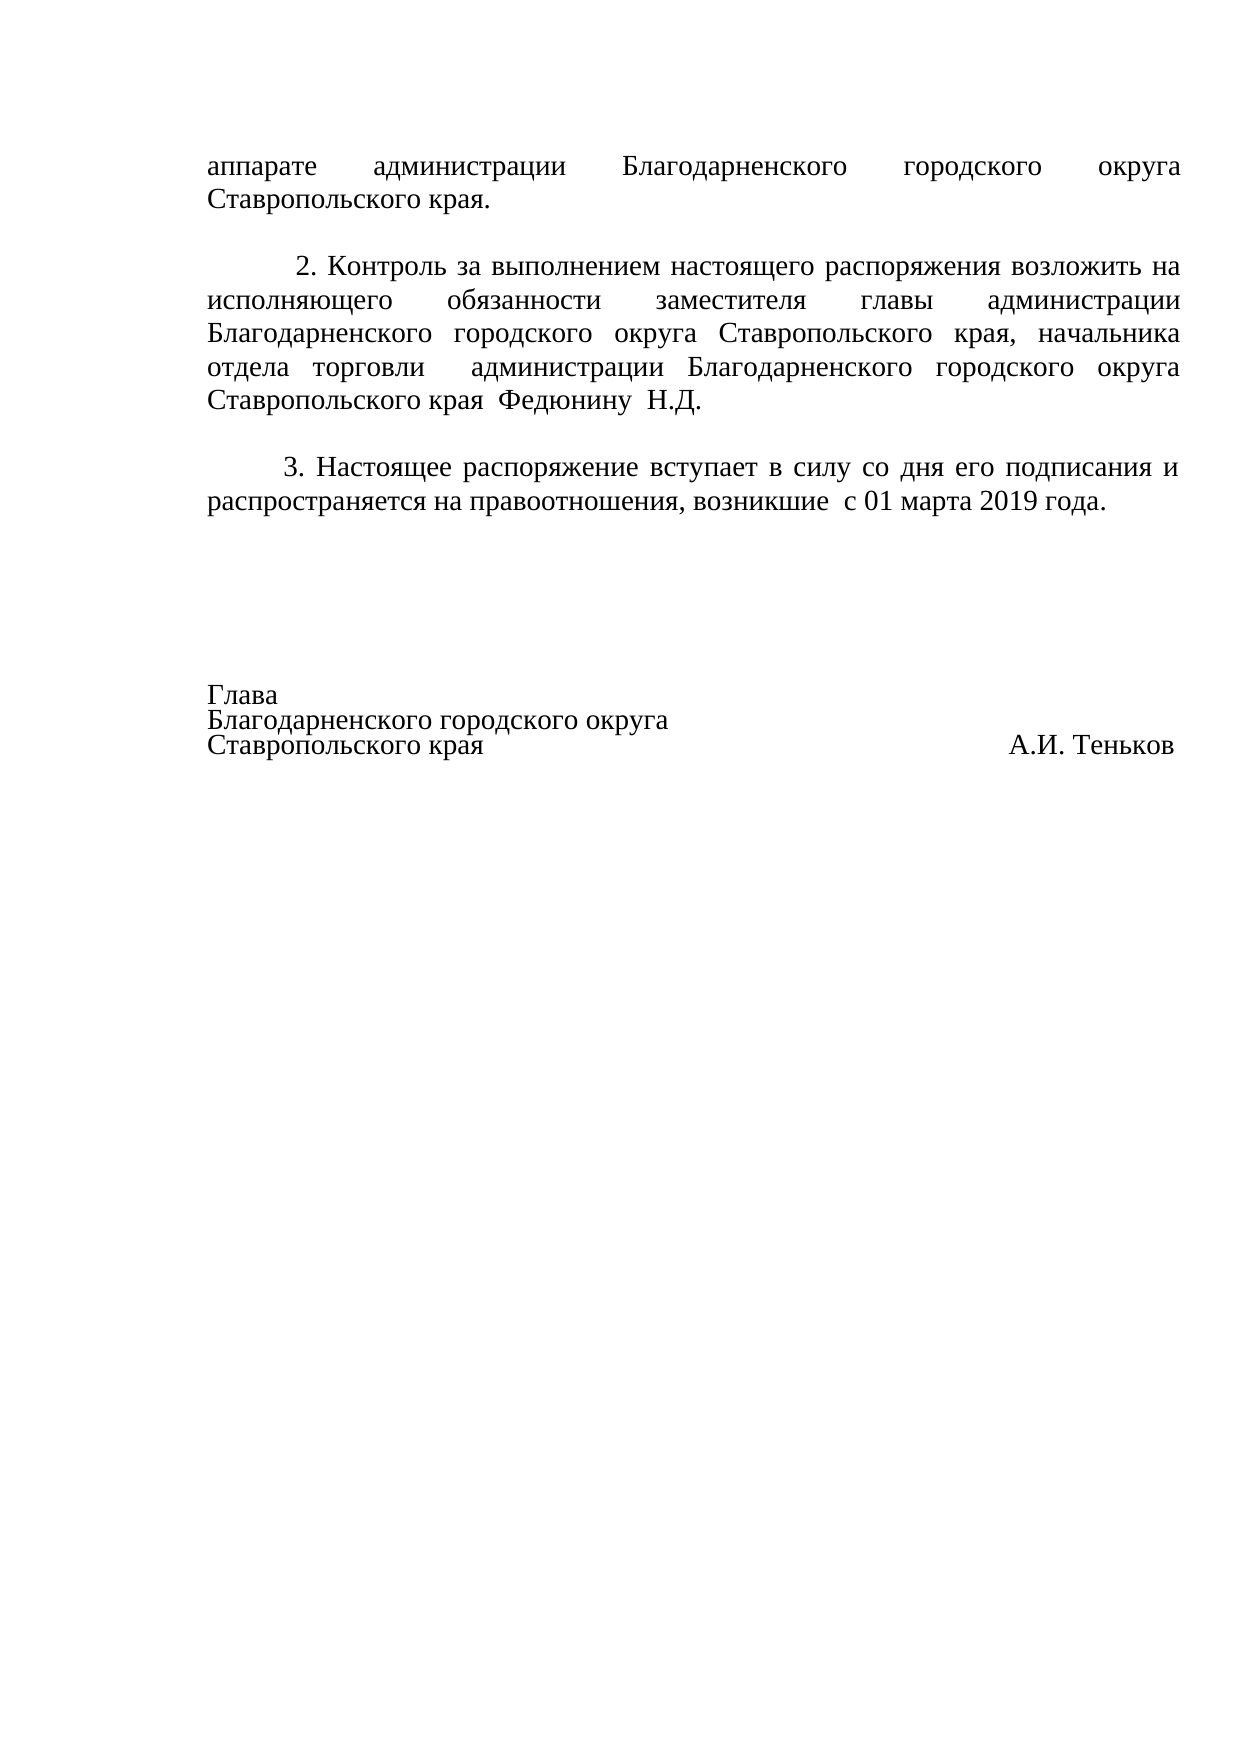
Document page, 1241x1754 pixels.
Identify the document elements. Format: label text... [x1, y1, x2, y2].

text Ставропольского края А.И. Теньков [207, 734, 1181, 759]
text 2. Контроль за выполнением настоящего распоряжения возложить на исполняющего обязанности заместителя главы администрации Благодарненского городского округа Ставропольского края, начальника отдела торговли администрации Благодарненского городского округа Ставропольского края Федюнину Н.Д. [207, 248, 1181, 416]
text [207, 148, 1181, 215]
text Глава [207, 684, 1181, 709]
text 3. Настоящее распоряжение вступает в силу со дня его подписания и распространяется на правоотношения, возникшие с 01 марта 2019 года. [207, 449, 1181, 517]
text Благодарненского городского округа [207, 709, 1181, 734]
